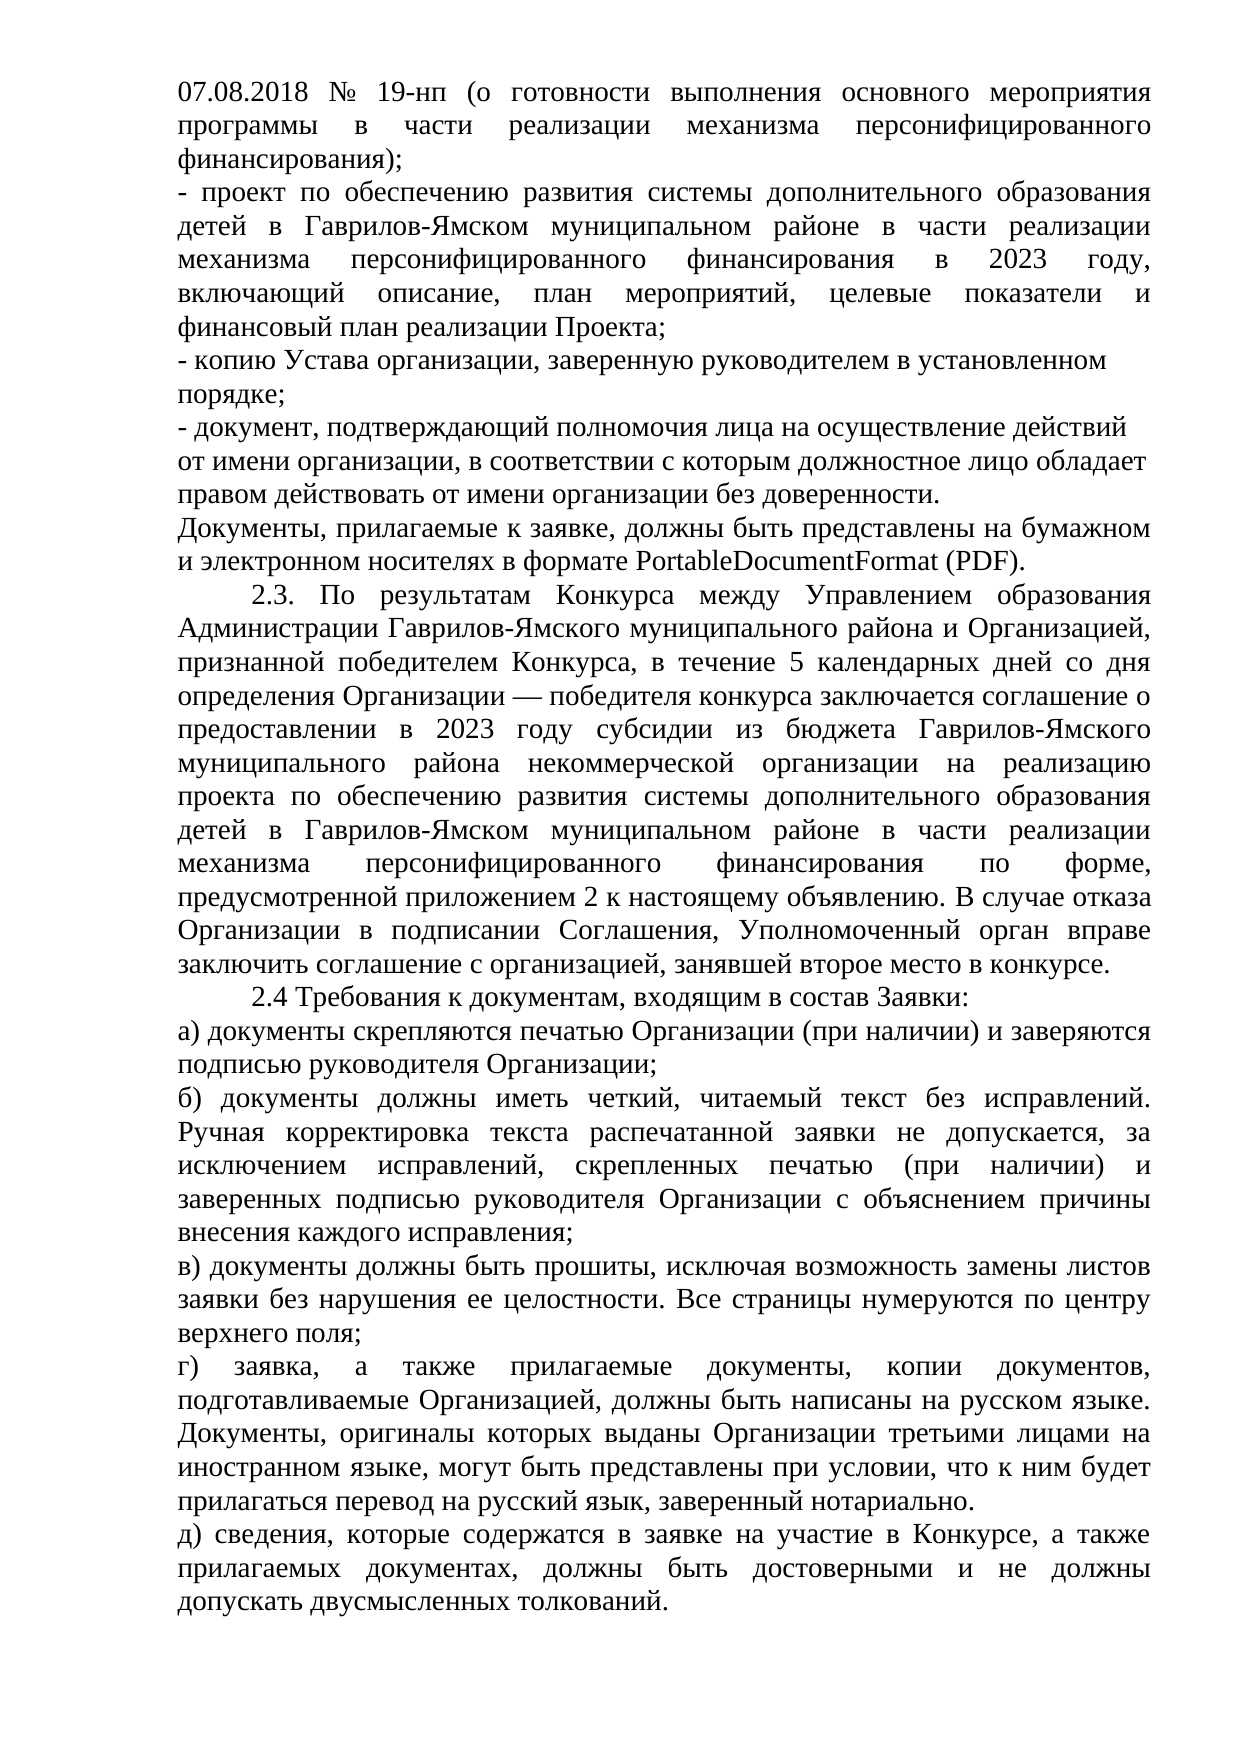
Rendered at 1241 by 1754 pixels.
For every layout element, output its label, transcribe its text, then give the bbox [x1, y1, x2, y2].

text 2.3. По результатам Конкурса между Управлением образования Администрации Гаврилов-Ямского муниципального района и Организацией, признанной победителем Конкурса, в течение 5 календарных дней со дня определения Организации — победителя конкурса заключается соглашение о предоставлении в 2023 году субсидии из бюджета Гаврилов-Ямского муниципального района некоммерческой организации на реализацию проекта по обеспечению развития системы дополнительного образования детей в Гаврилов-Ямском муниципальном районе в части реализации механизма персонифицированного финансирования по форме, предусмотренной приложением 2 к настоящему объявлению. В случае отказа Организации в подписании Соглашения, Уполномоченный орган вправе заключить соглашение с организацией, занявшей второе место в конкурсе. [177, 577, 1152, 979]
text д) сведения, которые содержатся в заявке на участие в Конкурсе, а также прилагаемых документах, должны быть достоверными и не должны допускать двусмысленных толкований. [177, 1516, 1152, 1617]
text 2.4 Требования к документам, входящим в состав Заявки: [177, 979, 1152, 1013]
text б) документы должны иметь четкий, читаемый текст без исправлений. Ручная корректировка текста распечатанной заявки не допускается, за исключением исправлений, скрепленных печатью (при наличии) и заверенных подписью руководителя Организации с объяснением причины внесения каждого исправления; [177, 1080, 1152, 1248]
text - документ, подтверждающий полномочия лица на осуществление действий от имени организации, в соответствии с которым должностное лицо обладает правом действовать от имени организации без доверенности. [177, 409, 1152, 510]
text г) заявка, а также прилагаемые документы, копии документов, подготавливаемые Организацией, должны быть написаны на русском языке. Документы, оригиналы которых выданы Организации третьими лицами на иностранном языке, могут быть представлены при условии, что к ним будет прилагаться перевод на русский язык, заверенный нотариально. [177, 1348, 1152, 1516]
text Документы, прилагаемые к заявке, должны быть представлены на бумажном и электронном носителях в формате PortableDocumentFormat (PDF). [177, 510, 1152, 577]
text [177, 74, 1152, 174]
text - копию Устава организации, заверенную руководителем в установленном порядке; [177, 342, 1152, 409]
text а) документы скрепляются печатью Организации (при наличии) и заверяются подписью руководителя Организации; [177, 1013, 1152, 1080]
text в) документы должны быть прошиты, исключая возможность замены листов заявки без нарушения ее целостности. Все страницы нумеруются по центру верхнего поля; [177, 1248, 1152, 1348]
text - проект по обеспечению развития системы дополнительного образования детей в Гаврилов-Ямском муниципальном районе в части реализации механизма персонифицированного финансирования в 2023 году, включающий описание, план мероприятий, целевые показатели и финансовый план реализации Проекта; [177, 174, 1152, 342]
